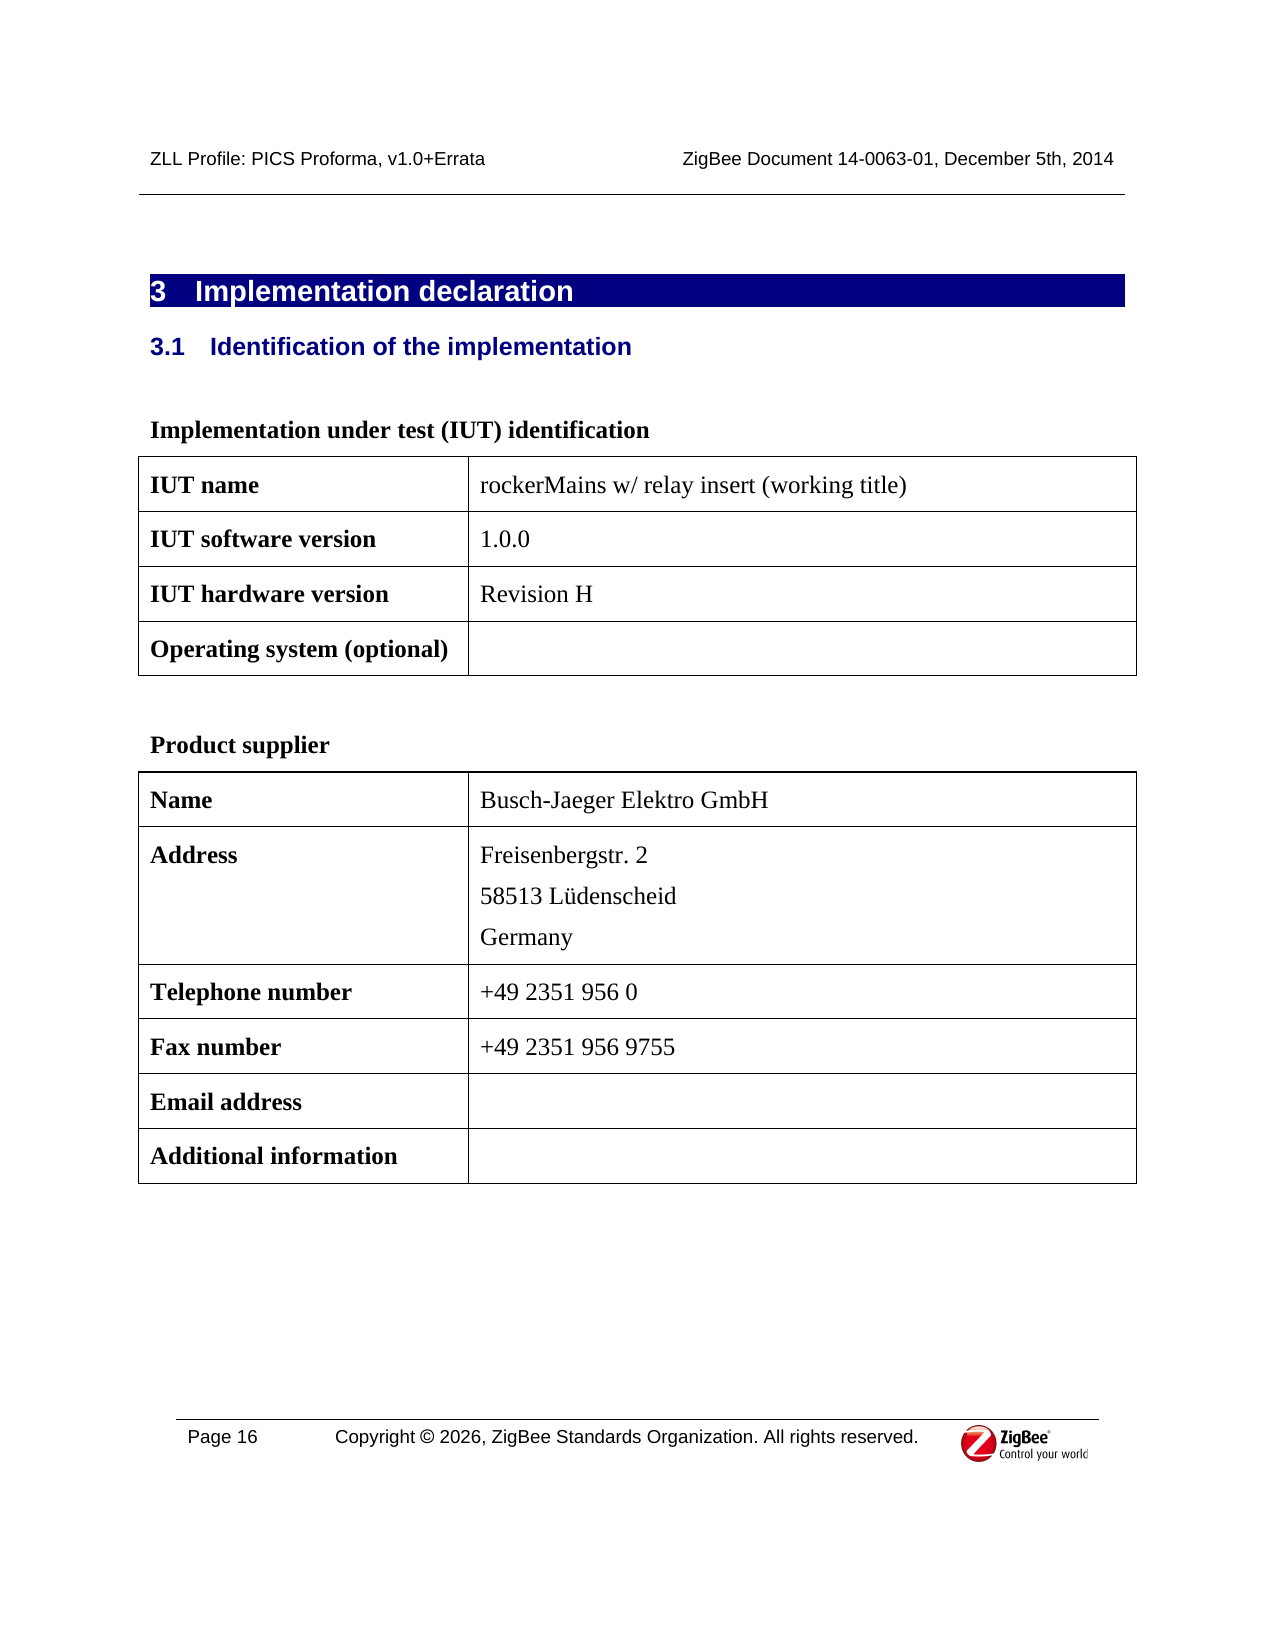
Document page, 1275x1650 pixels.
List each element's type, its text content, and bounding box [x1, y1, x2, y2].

table_cell 1.0.0 [469, 512, 1136, 566]
table_header Name [139, 773, 468, 826]
table_cell IUT hardware version [139, 567, 468, 621]
table_cell +49 2351 956 0 [469, 965, 1136, 1018]
table_cell Operating system (optional) [139, 622, 468, 675]
subtitle Implementation declaration [150, 274, 1125, 307]
table_header IUT name [139, 457, 468, 511]
table_cell [469, 1129, 1136, 1183]
table_cell Address [139, 827, 468, 963]
table_cell Telephone number [139, 965, 468, 1018]
picture [961, 1425, 1088, 1462]
table_cell +49 2351 956 9755 [469, 1019, 1136, 1073]
table_cell Freisenbergstr. 2 58513 Lüdenscheid Germany [469, 827, 1136, 963]
table_header Busch-Jaeger Elektro GmbH [469, 773, 1136, 826]
table_cell Email address [139, 1074, 468, 1128]
text Product supplier [150, 730, 1125, 759]
subtitle Identification of the implementation [150, 332, 1125, 361]
table_cell Revision H [469, 567, 1136, 621]
table_cell Fax number [139, 1019, 468, 1073]
table_header rockerMains w/ relay insert (working title) [469, 457, 1136, 511]
table_cell IUT software version [139, 512, 468, 566]
table_cell [469, 1074, 1136, 1128]
text Implementation under test (IUT) identification [150, 415, 1125, 444]
table_cell Additional information [139, 1129, 468, 1183]
table_cell [469, 622, 1136, 675]
